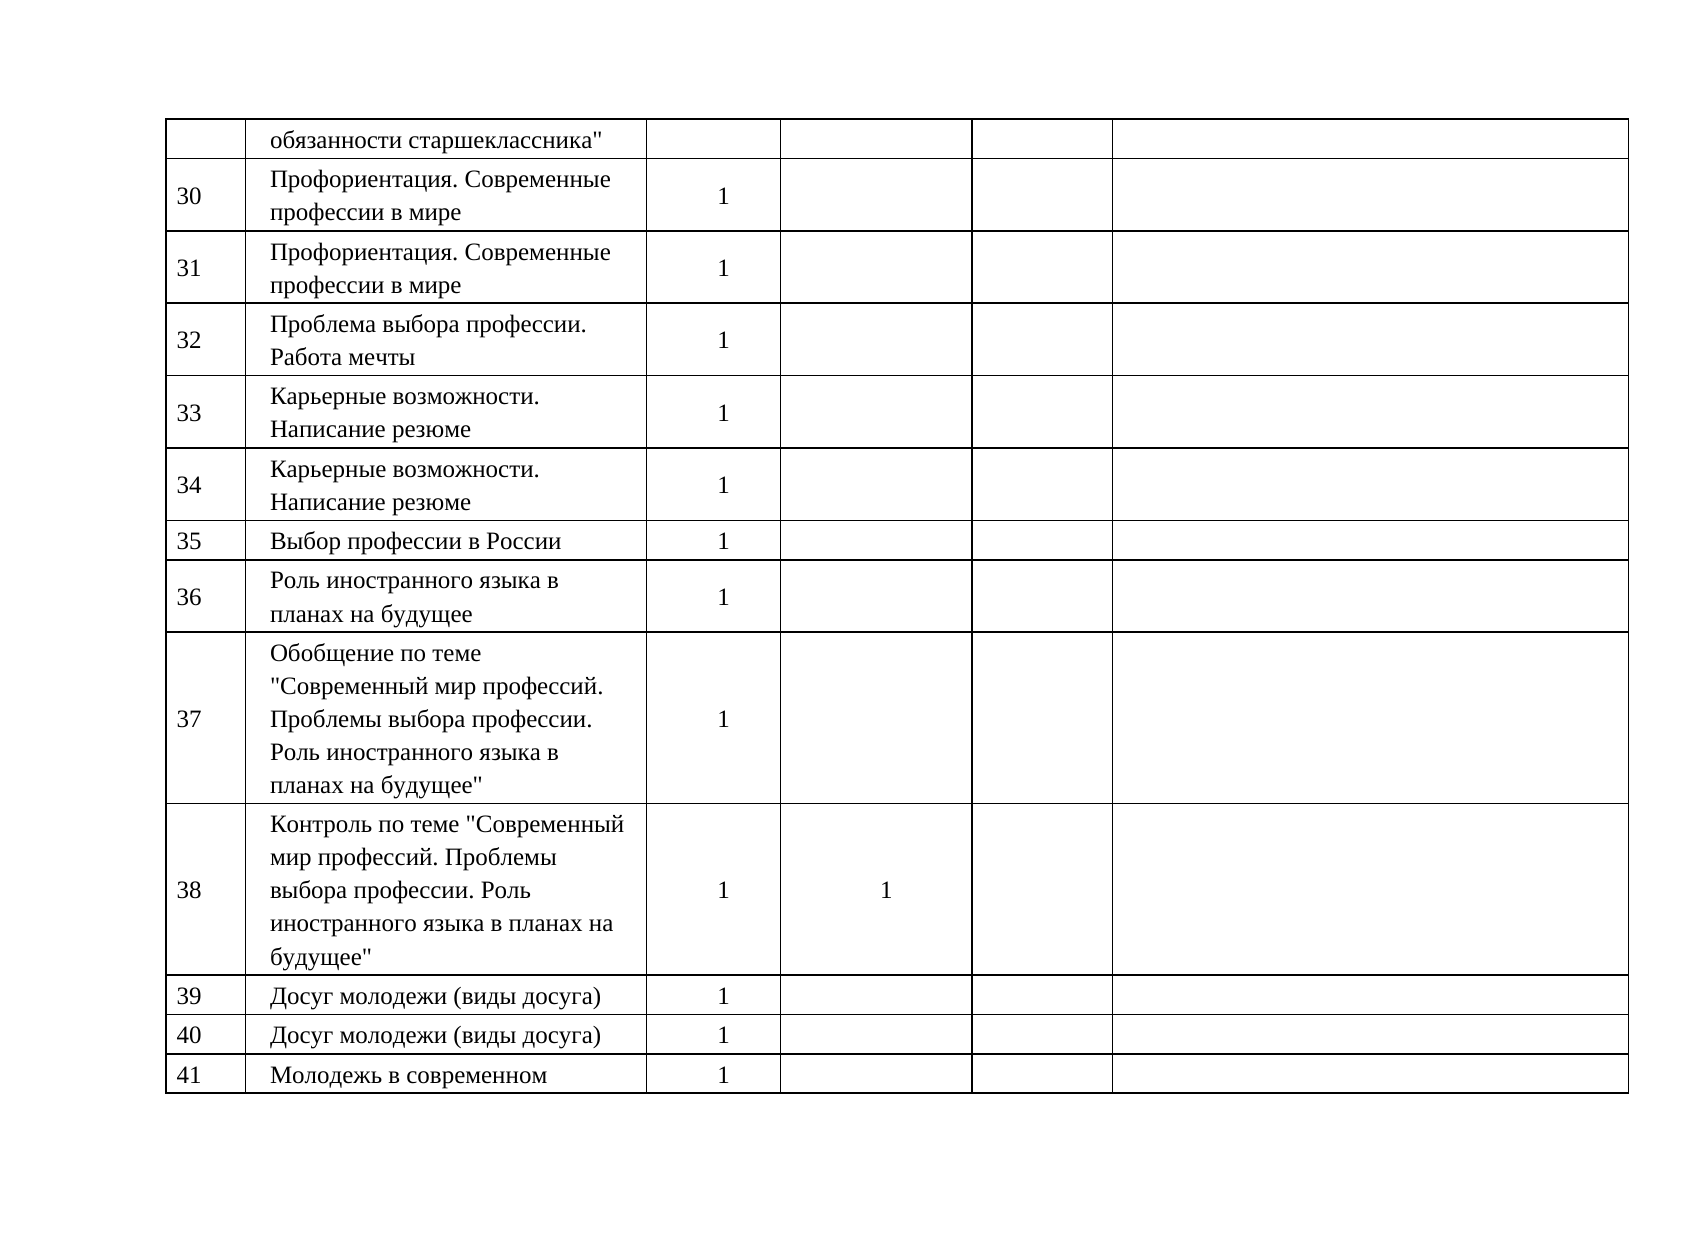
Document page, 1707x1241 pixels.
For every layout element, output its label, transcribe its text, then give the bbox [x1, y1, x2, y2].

table_cell 1 [647, 633, 780, 803]
table_cell [1113, 1015, 1628, 1053]
table_cell [1113, 1055, 1628, 1092]
table_cell 37 [167, 633, 245, 803]
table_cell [246, 120, 646, 157]
table_cell [1113, 159, 1628, 230]
table_cell 1 [647, 376, 780, 447]
table_cell [781, 1055, 971, 1092]
table_cell 33 [167, 376, 245, 447]
table_cell [1113, 376, 1628, 447]
table_cell [781, 232, 971, 302]
table_cell [781, 633, 971, 803]
table_cell [973, 232, 1112, 302]
table_cell [781, 521, 971, 559]
table_cell Карьерные возможности. Написание резюме [246, 449, 646, 519]
table_cell 32 [167, 304, 245, 375]
table_cell 30 [167, 159, 245, 230]
table_cell [781, 120, 971, 157]
table_cell [1113, 976, 1628, 1013]
table_cell 35 [167, 521, 245, 559]
table_cell [973, 561, 1112, 631]
table_cell 1 [647, 120, 780, 157]
table_cell [1113, 633, 1628, 803]
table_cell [246, 1055, 646, 1092]
table_cell Выбор профессии в России [246, 521, 646, 559]
table_cell 41 [167, 1055, 245, 1092]
table_cell Контроль по теме "Современный мир профессий. Проблемы выбора профессии. Роль иностранного языка в планах на будущее" [246, 804, 646, 974]
table_cell 1 [647, 1055, 780, 1092]
table_cell 1 [647, 449, 780, 519]
table_cell Карьерные возможности. Написание резюме [246, 376, 646, 447]
table_cell Обобщение по теме "Современный мир профессий. Проблемы выбора профессии. Роль иностранного языка в планах на будущее" [246, 633, 646, 803]
table_cell [1113, 449, 1628, 519]
table_cell 1 [781, 804, 971, 974]
table_cell [973, 976, 1112, 1013]
table_cell [1113, 232, 1628, 302]
table_cell 38 [167, 804, 245, 974]
table_cell [781, 976, 971, 1013]
table_cell [781, 376, 971, 447]
table_cell 1 [647, 1015, 780, 1053]
table_cell 31 [167, 232, 245, 302]
table_cell Проблема выбора профессии. Работа мечты [246, 304, 646, 375]
table_cell [973, 449, 1112, 519]
table_cell [781, 561, 971, 631]
table_cell [781, 304, 971, 375]
table_cell [1113, 561, 1628, 631]
table_cell 1 [647, 159, 780, 230]
table_cell 1 [647, 232, 780, 302]
table_cell 1 [647, 304, 780, 375]
table_cell Профориентация. Современные профессии в мире [246, 159, 646, 230]
table_cell Досуг молодежи (виды досуга) [246, 976, 646, 1013]
table_cell [973, 633, 1112, 803]
table_cell 1 [647, 561, 780, 631]
table_cell [1113, 521, 1628, 559]
table_cell Профориентация. Современные профессии в мире [246, 232, 646, 302]
table_cell [973, 159, 1112, 230]
table_cell [973, 521, 1112, 559]
table_cell [781, 159, 971, 230]
table_cell [781, 449, 971, 519]
table_cell Досуг молодежи (виды досуга) [246, 1015, 646, 1053]
table_cell 1 [647, 804, 780, 974]
table_cell 40 [167, 1015, 245, 1053]
table_cell [1113, 120, 1628, 157]
table_cell [781, 1015, 971, 1053]
table_cell 1 [647, 976, 780, 1013]
table_cell 29 [167, 120, 245, 157]
table_cell [973, 1055, 1112, 1092]
table_cell [973, 304, 1112, 375]
table_cell Роль иностранного языка в планах на будущее [246, 561, 646, 631]
table_cell [973, 376, 1112, 447]
table_cell 39 [167, 976, 245, 1013]
table_cell [1113, 304, 1628, 375]
table_cell [1113, 804, 1628, 974]
table_cell 36 [167, 561, 245, 631]
table_cell [973, 120, 1112, 157]
table_cell [973, 1015, 1112, 1053]
table_cell 34 [167, 449, 245, 519]
table_cell [973, 804, 1112, 974]
table_cell 1 [647, 521, 780, 559]
